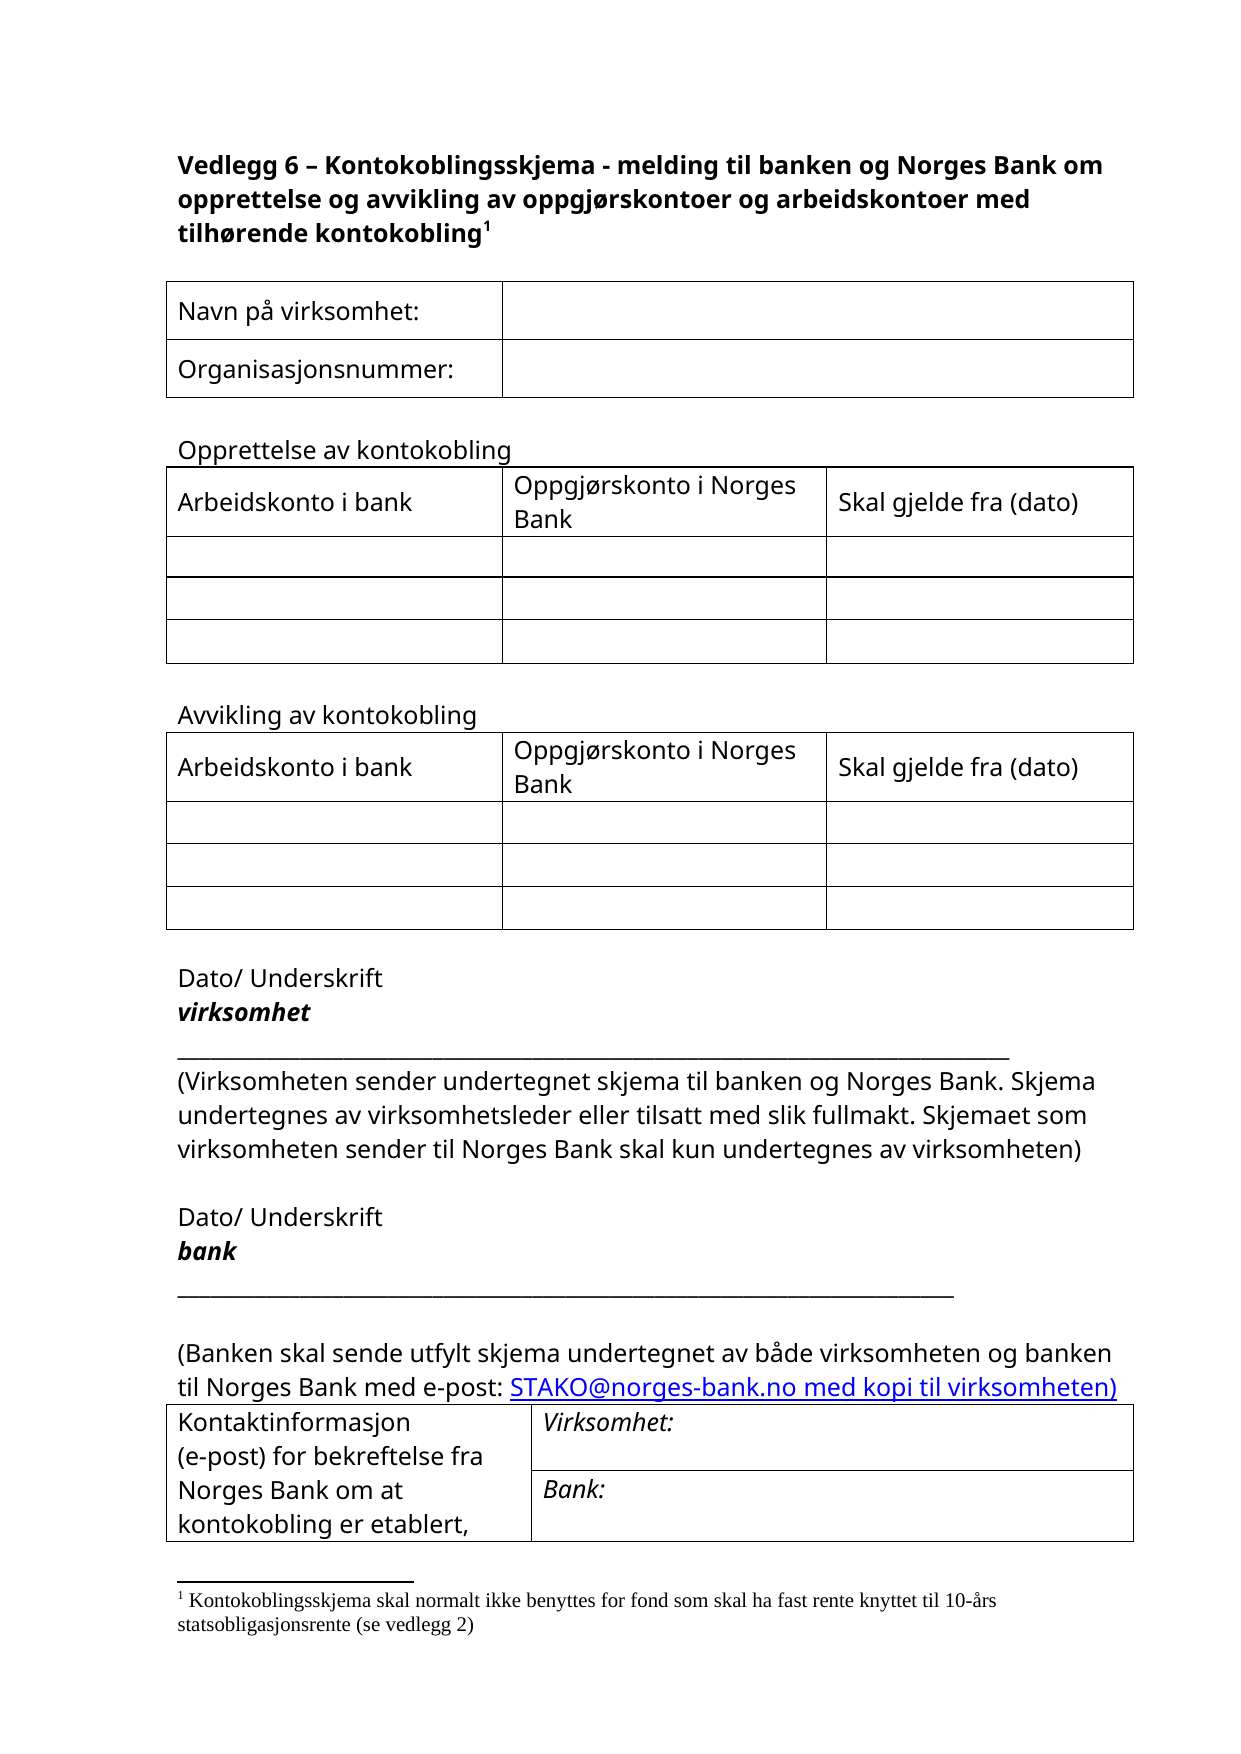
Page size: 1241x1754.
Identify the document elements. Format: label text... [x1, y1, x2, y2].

table_cell Opprettelse av kontokobling [166, 398, 1133, 466]
text ___________________________________________________________________________ [177, 1029, 1122, 1063]
text ______________________________________________________________________ [177, 1268, 1122, 1336]
table_cell Oppgjørskonto i Norges Bank [503, 468, 826, 536]
table_cell [167, 887, 502, 929]
table_cell Arbeidskonto i bank [167, 468, 502, 536]
table_cell [503, 844, 826, 886]
table_cell [827, 537, 1133, 576]
table_cell [503, 887, 826, 929]
table_cell Skal gjelde fra (dato) [827, 468, 1133, 536]
table_cell Bank: [532, 1471, 1133, 1541]
table_cell [503, 620, 826, 663]
table_header Navn på virksomhet: [167, 282, 502, 339]
table_cell [827, 887, 1133, 929]
table_cell [503, 537, 826, 576]
table_cell Skal gjelde fra (dato) [827, 733, 1133, 801]
table_cell Arbeidskonto i bank [167, 733, 502, 801]
table_header [503, 282, 1133, 339]
table_cell [167, 802, 502, 842]
table_cell [827, 844, 1133, 886]
table_cell [167, 620, 502, 663]
text Vedlegg 6 – Kontokoblingsskjema - melding til banken og Norges Bank om opprettelse og avvikling av oppgjørskontoer og arbeidskontoer med tilhørende kontokobling [177, 148, 1122, 250]
table_cell [827, 578, 1133, 619]
table_header Kontaktinformasjon (e-post) for bekreftelse fra Norges Bank om at kontokobling er etablert, endret eller avviklet [167, 1405, 531, 1541]
table_cell Avvikling av kontokobling [166, 664, 1133, 732]
table_cell [167, 844, 502, 886]
table_cell Organisasjonsnummer: [167, 340, 502, 397]
table_cell [827, 802, 1133, 842]
table_cell [503, 578, 826, 619]
table_cell [167, 578, 502, 619]
text (Virksomheten sender undertegnet skjema til banken og Norges Bank. Skjema undertegnes av virksomhetsleder eller tilsatt med slik fullmakt. Skjemaet som virksomheten sender til Norges Bank skal kun undertegnes av virksomheten) [177, 1063, 1122, 1165]
text Dato/ Underskrift bank [177, 1199, 1122, 1268]
text (Banken skal sende utfylt skjema undertegnet av både virksomheten og banken til Norges Bank med e-post: STAKO@norges-bank.no med kopi til virksomheten) [177, 1336, 1122, 1404]
table_cell Oppgjørskonto i Norges Bank [503, 733, 826, 801]
table_cell [503, 802, 826, 842]
table_cell [503, 340, 1133, 397]
text Dato/ Underskrift virksomhet [177, 961, 1122, 1029]
table_header Virksomhet: [532, 1405, 1133, 1470]
table_cell [827, 620, 1133, 663]
table_cell [167, 537, 502, 576]
